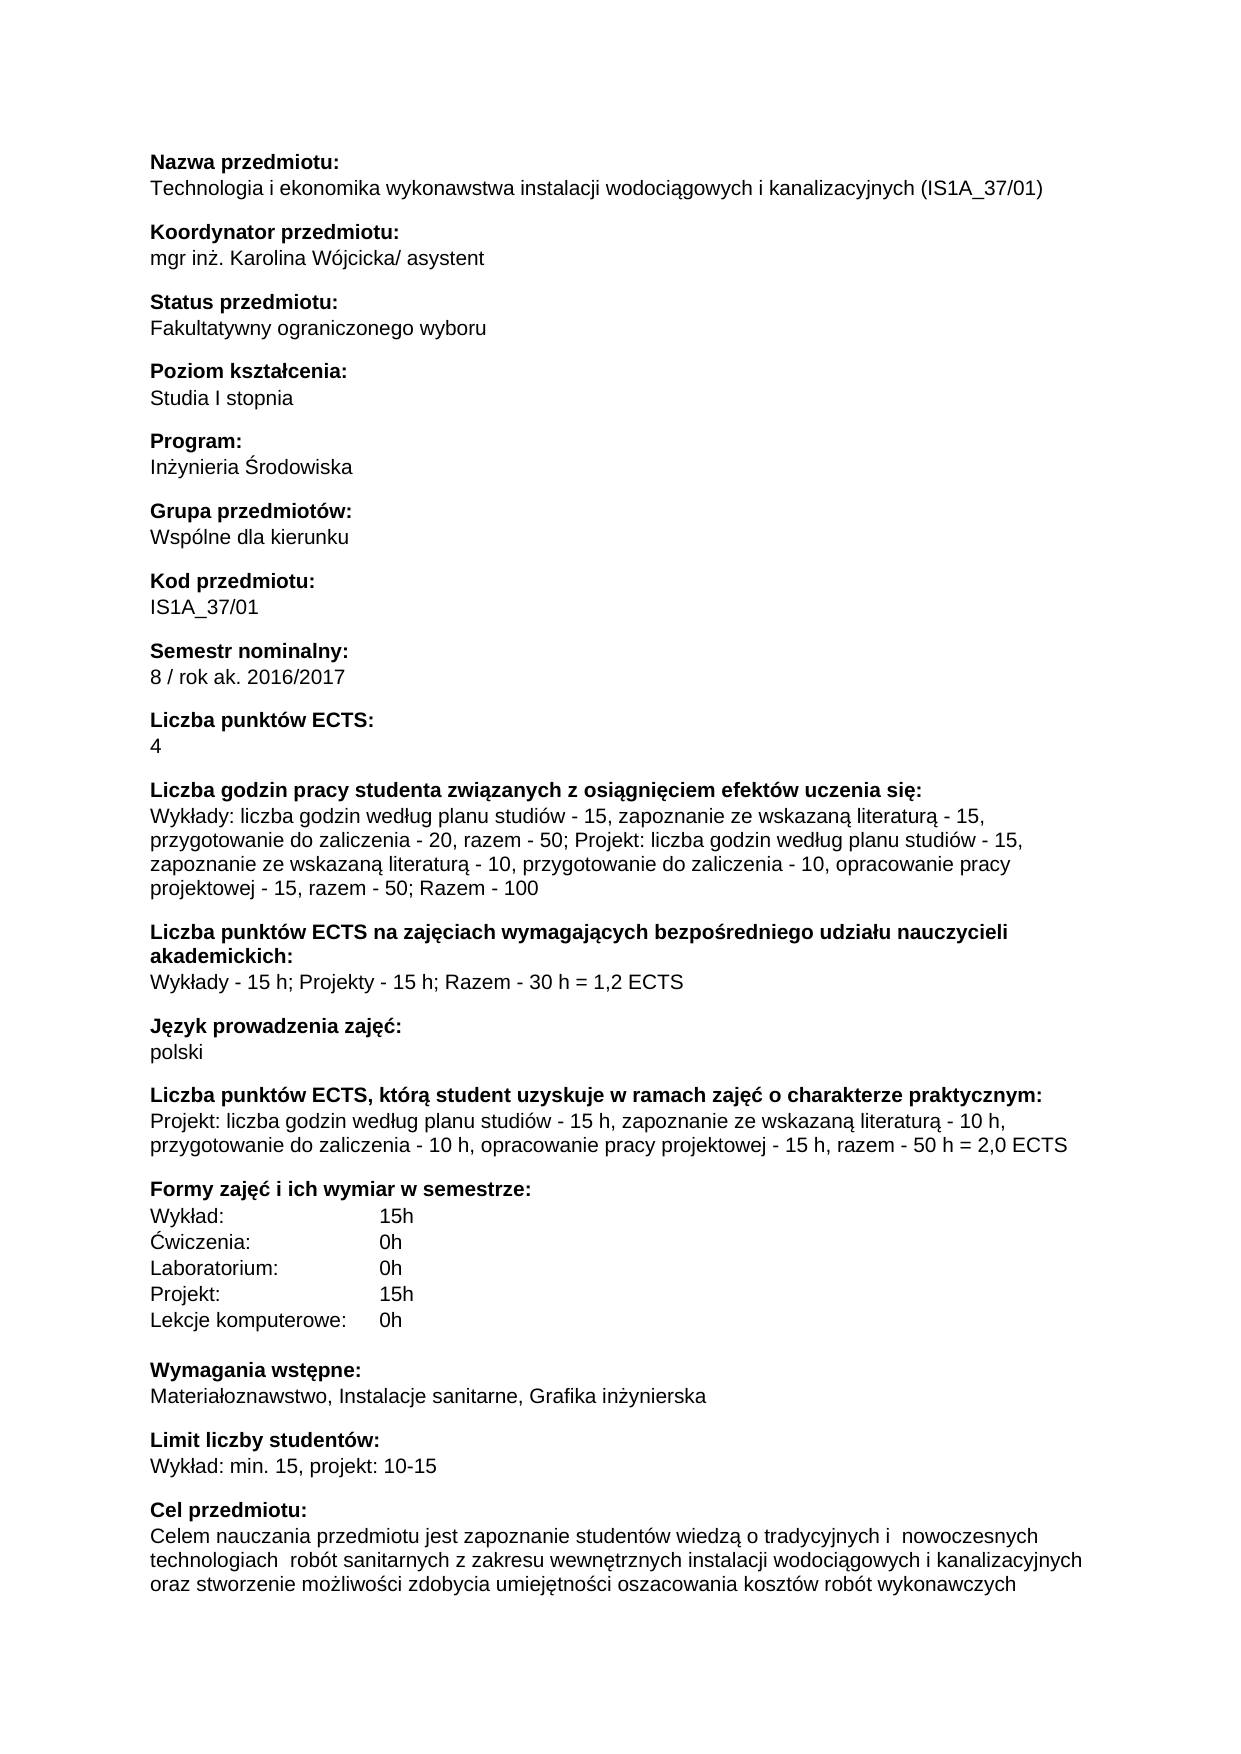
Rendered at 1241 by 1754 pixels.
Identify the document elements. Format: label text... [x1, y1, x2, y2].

text polski [150, 1039, 1090, 1063]
text Grupa przedmiotów: [150, 499, 1090, 523]
text Fakultatywny ograniczonego wyboru [150, 316, 1090, 339]
text Koordynator przedmiotu: [150, 220, 1090, 244]
text Wspólne dla kierunku [150, 525, 1090, 549]
table_header 15h [369, 1204, 597, 1228]
text Liczba punktów ECTS na zajęciach wymagających bezpośredniego udziału nauczycieli akademickich: [150, 920, 1090, 968]
text Wykład: min. 15, projekt: 10-15 [150, 1454, 1090, 1478]
text Wykłady: liczba godzin według planu studiów - 15, zapoznanie ze wskazaną literaturą - 15, przygotowanie do zaliczenia - 20, razem - 50; Projekt: liczba godzin według planu studiów - 15, zapoznanie ze wskazaną literaturą - 10, przygotowanie do zaliczenia - 10, opracowanie pracy projektowej - 15, razem - 50; Razem - 100 [150, 804, 1090, 900]
text 4 [150, 734, 1090, 758]
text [150, 1523, 1090, 1595]
text Liczba punktów ECTS: [150, 708, 1090, 732]
text Nazwa przedmiotu: [150, 150, 1090, 174]
text Materiałoznawstwo, Instalacje sanitarne, Grafika inżynierska [150, 1384, 1090, 1408]
table_cell 15h [369, 1280, 597, 1306]
text Poziom kształcenia: [150, 359, 1090, 383]
text Limit liczby studentów: [150, 1428, 1090, 1452]
table_cell Ćwiczenia: [140, 1230, 367, 1254]
text Technologia i ekonomika wykonawstwa instalacji wodociągowych i kanalizacyjnych (IS1A_37/01) [150, 176, 1090, 200]
table_header Wykład: [140, 1204, 367, 1228]
text Program: [150, 429, 1090, 453]
table_cell Lekcje komputerowe: [140, 1308, 367, 1332]
text Wykłady - 15 h; Projekty - 15 h; Razem - 30 h = 1,2 ECTS [150, 970, 1090, 994]
text Inżynieria Środowiska [150, 455, 1090, 479]
table_cell 0h [369, 1228, 597, 1254]
text Liczba godzin pracy studenta związanych z osiągnięciem efektów uczenia się: [150, 778, 1090, 802]
text 8 / rok ak. 2016/2017 [150, 664, 1090, 688]
text Język prowadzenia zajęć: [150, 1013, 1090, 1037]
text Projekt: liczba godzin według planu studiów - 15 h, zapoznanie ze wskazaną literaturą - 10 h, przygotowanie do zaliczenia - 10 h, opracowanie pracy projektowej - 15 h, razem - 50 h = 2,0 ECTS [150, 1109, 1090, 1157]
table_cell Laboratorium: [140, 1256, 367, 1280]
text mgr inż. Karolina Wójcicka/ asystent [150, 246, 1090, 270]
table_cell Projekt: [140, 1282, 367, 1306]
text Wymagania wstępne: [150, 1358, 1090, 1382]
text Kod przedmiotu: [150, 569, 1090, 593]
text Formy zajęć i ich wymiar w semestrze: [150, 1177, 1090, 1201]
text Liczba punktów ECTS, którą student uzyskuje w ramach zajęć o charakterze praktycznym: [150, 1083, 1090, 1107]
text Status przedmiotu: [150, 289, 1090, 313]
text Semestr nominalny: [150, 638, 1090, 662]
table_cell 0h [369, 1306, 597, 1332]
text IS1A_37/01 [150, 595, 1090, 619]
text Studia I stopnia [150, 385, 1090, 409]
table_cell 0h [369, 1254, 597, 1280]
text Cel przedmiotu: [150, 1497, 1090, 1521]
